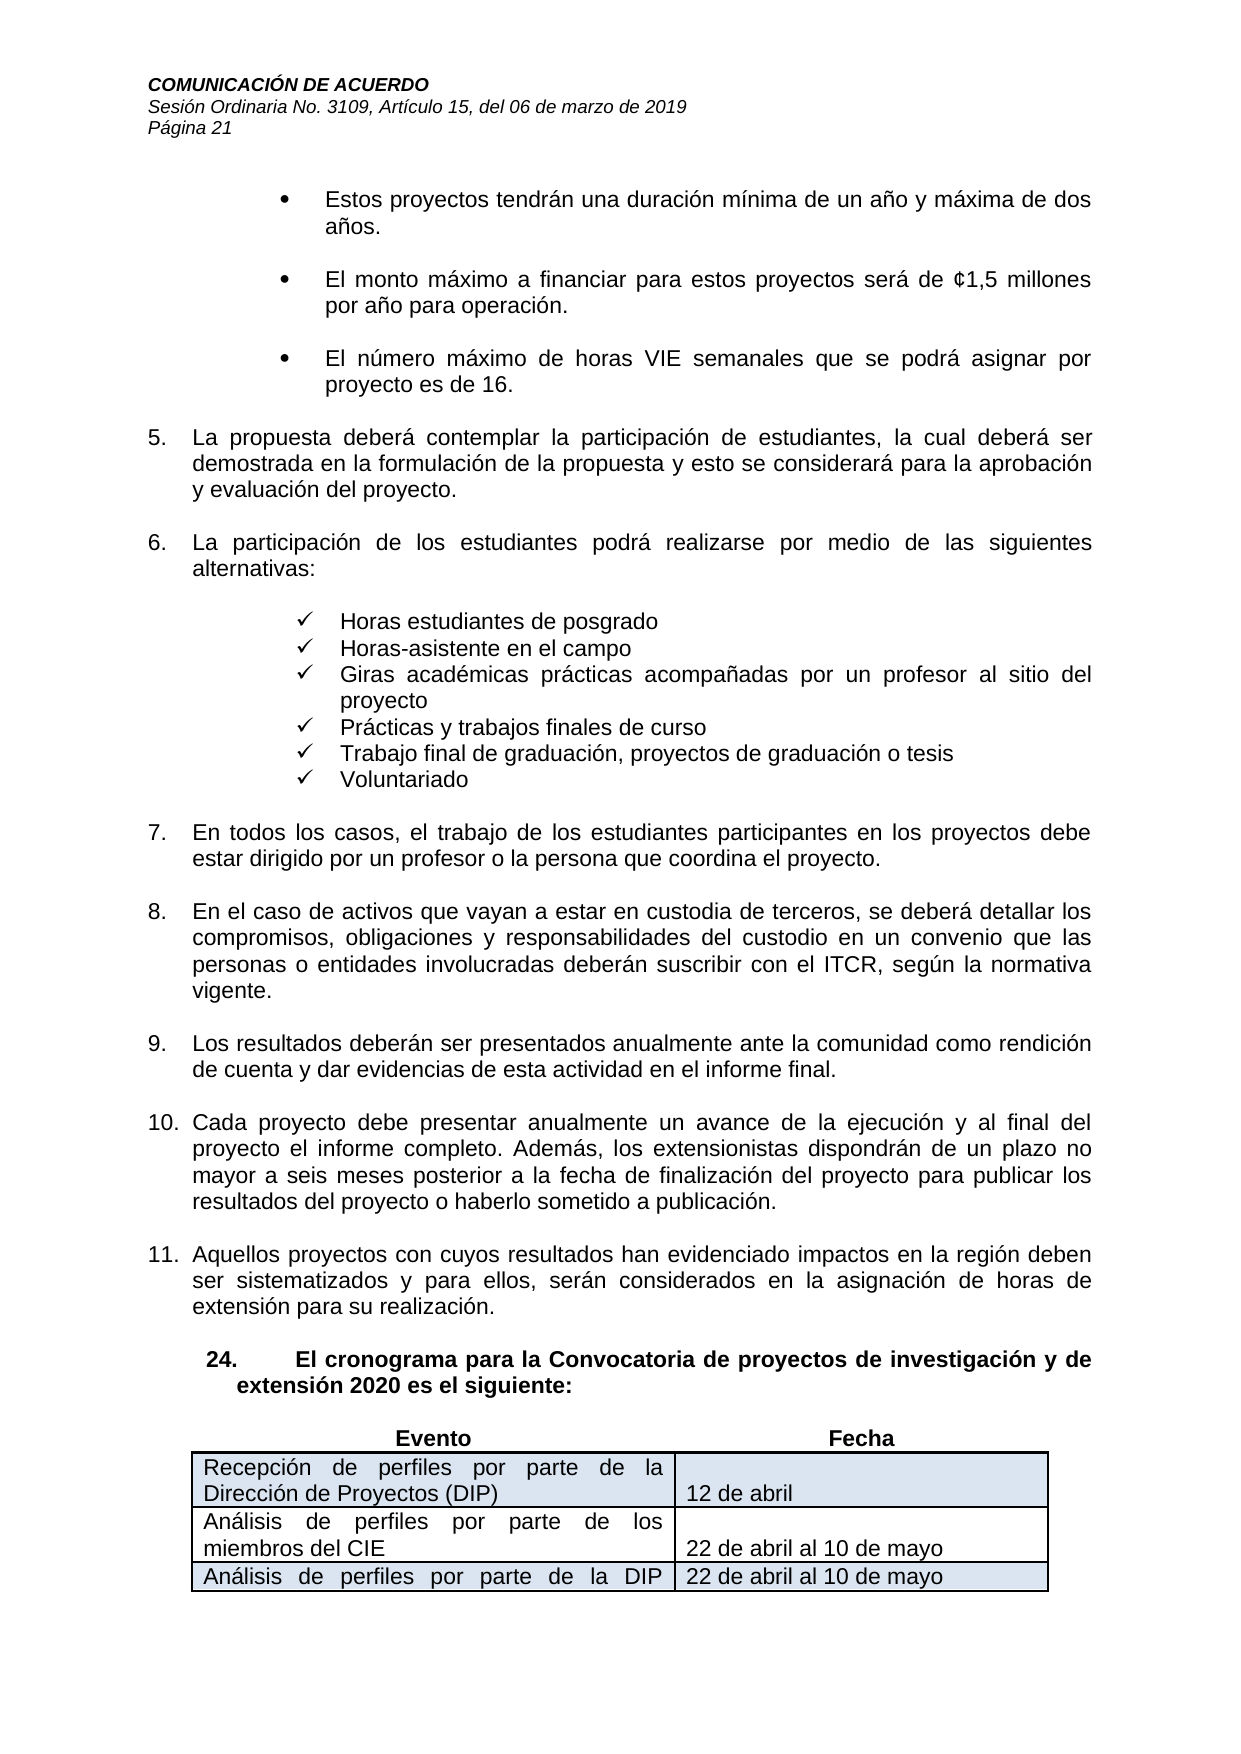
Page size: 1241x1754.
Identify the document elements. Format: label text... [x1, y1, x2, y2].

table_header Fecha [675, 1425, 1048, 1451]
list En el caso de activos que vayan a estar en custodia de terceros, se deberá detallar los compromisos, obligaciones y responsabilidades del custodio en un convenio que las personas o entidades involucradas deberán suscribir con el ITCR, según la normativa vigente. [148, 898, 1092, 1003]
list Cada proyecto debe presentar anualmente un avance de la ejecución y al final del proyecto el informe completo. Además, los extensionistas dispondrán de un plazo no mayor a seis meses posterior a la fecha de finalización del proyecto para publicar los resultados del proyecto o haberlo sometido a publicación. [148, 1109, 1092, 1214]
list Giras académicas prácticas acompañadas por un profesor al sitio del proyecto [295, 661, 1092, 713]
list La participación de los estudiantes podrá realizarse por medio de las siguientes alternativas: [148, 529, 1092, 582]
list El número máximo de horas VIE semanales que se podrá asignar por proyecto es de 16. [281, 344, 1092, 397]
table_cell Recepción de perfiles por parte de la Dirección de Proyectos (DIP) [193, 1454, 674, 1506]
table_header Evento [192, 1425, 674, 1451]
table_cell 22 de abril al 10 de mayo [676, 1508, 1047, 1561]
list El cronograma para la Convocatoria de proyectos de investigación y de extensión 2020 es el siguiente: [206, 1346, 1092, 1399]
list Estos proyectos tendrán una duración mínima de un año y máxima de dos años. [281, 186, 1092, 239]
list Horas estudiantes de posgrado [295, 608, 1092, 634]
list Trabajo final de graduación, proyectos de graduación o tesis [295, 740, 1092, 766]
list Horas-asistente en el campo [295, 634, 1092, 661]
list El monto máximo a financiar para estos proyectos será de ¢1,5 millones por año para operación. [281, 266, 1092, 318]
list Prácticas y trabajos finales de curso [295, 713, 1092, 740]
list Los resultados deberán ser presentados anualmente ante la comunidad como rendición de cuenta y dar evidencias de esta actividad en el informe final. [148, 1030, 1092, 1082]
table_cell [676, 1563, 1047, 1589]
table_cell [193, 1563, 674, 1589]
list La propuesta deberá contemplar la participación de estudiantes, la cual deberá ser demostrada en la formulación de la propuesta y esto se considerará para la aprobación y evaluación del proyecto. [148, 424, 1092, 503]
list Aquellos proyectos con cuyos resultados han evidenciado impactos en la región deben ser sistematizados y para ellos, serán considerados en la asignación de horas de extensión para su realización. [148, 1241, 1092, 1320]
table_cell 12 de abril [676, 1454, 1047, 1506]
table_cell Análisis de perfiles por parte de los miembros del CIE [193, 1508, 674, 1561]
list Voluntariado [295, 766, 1092, 793]
list En todos los casos, el trabajo de los estudiantes participantes en los proyectos debe estar dirigido por un profesor o la persona que coordina el proyecto. [148, 819, 1092, 872]
